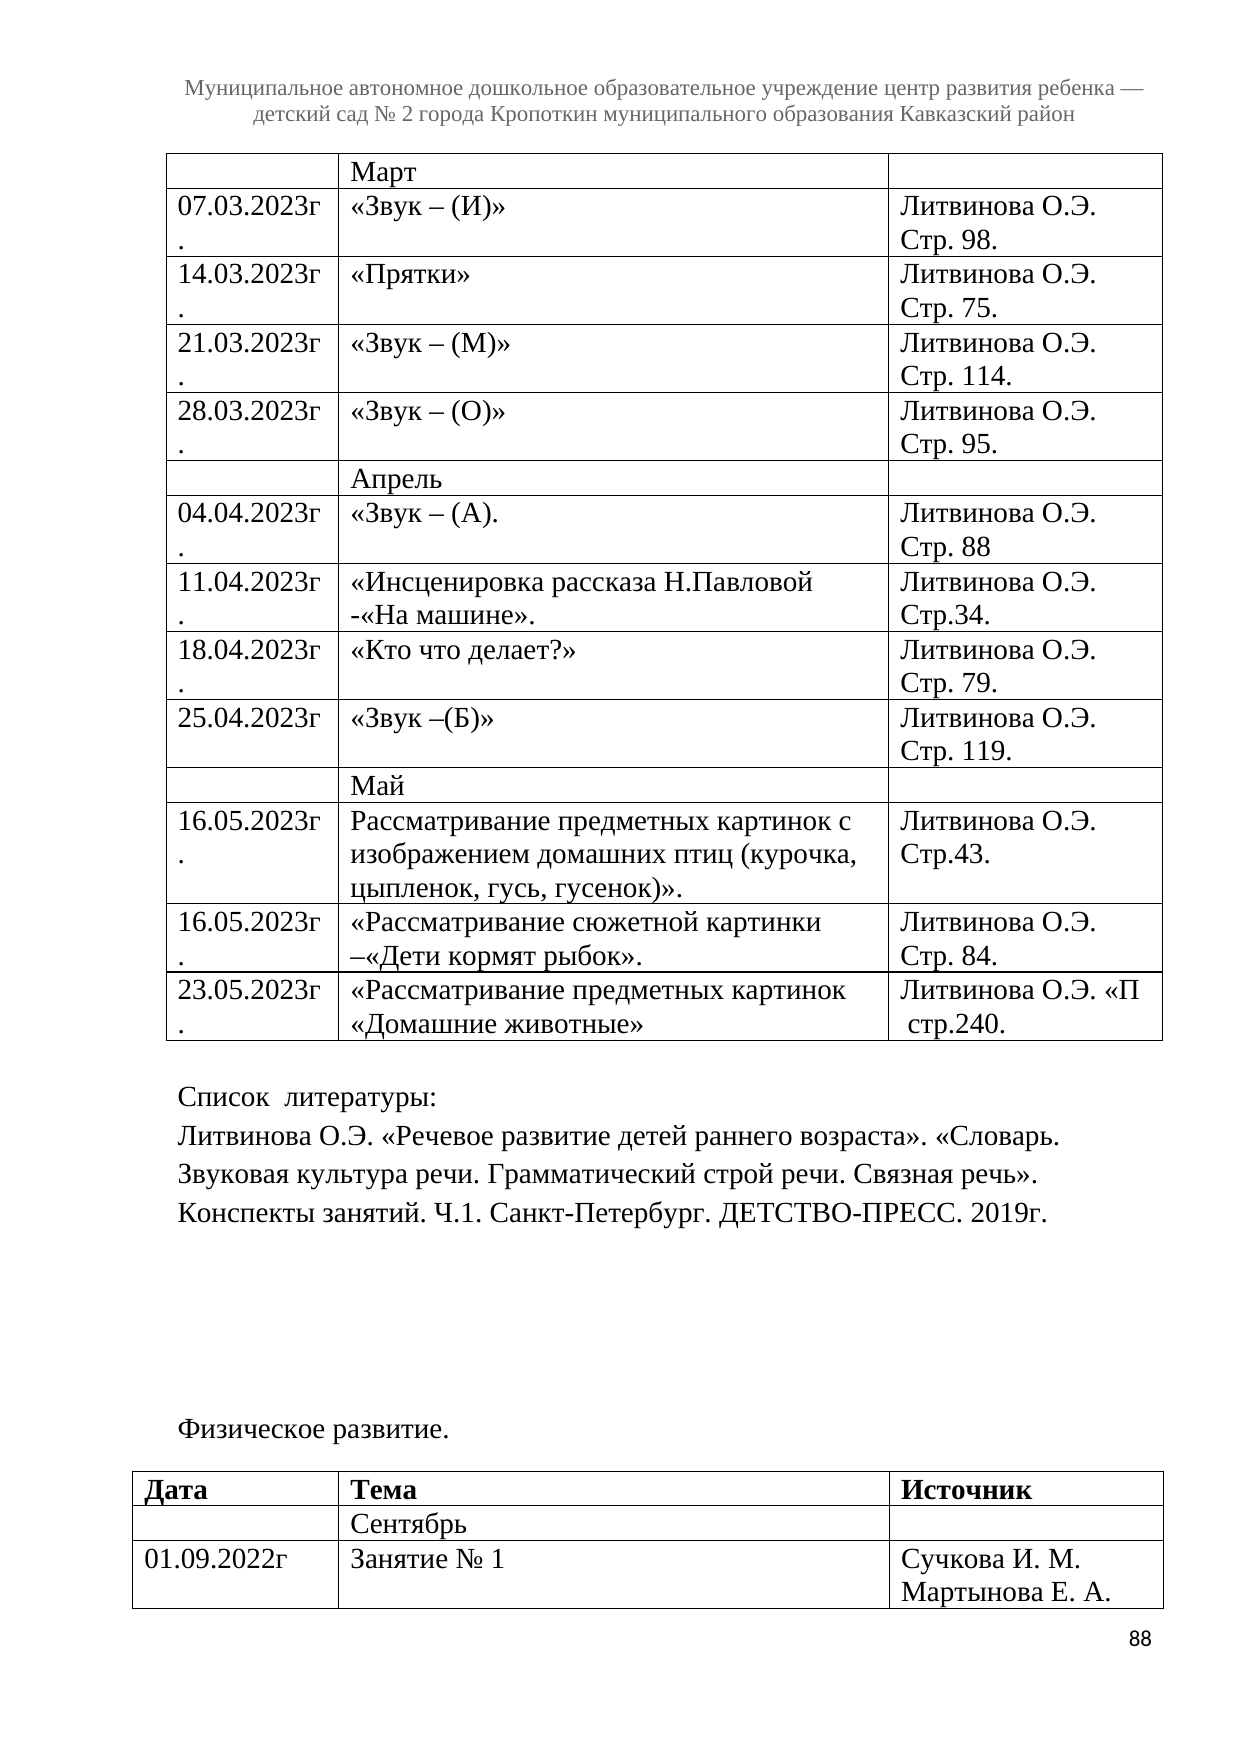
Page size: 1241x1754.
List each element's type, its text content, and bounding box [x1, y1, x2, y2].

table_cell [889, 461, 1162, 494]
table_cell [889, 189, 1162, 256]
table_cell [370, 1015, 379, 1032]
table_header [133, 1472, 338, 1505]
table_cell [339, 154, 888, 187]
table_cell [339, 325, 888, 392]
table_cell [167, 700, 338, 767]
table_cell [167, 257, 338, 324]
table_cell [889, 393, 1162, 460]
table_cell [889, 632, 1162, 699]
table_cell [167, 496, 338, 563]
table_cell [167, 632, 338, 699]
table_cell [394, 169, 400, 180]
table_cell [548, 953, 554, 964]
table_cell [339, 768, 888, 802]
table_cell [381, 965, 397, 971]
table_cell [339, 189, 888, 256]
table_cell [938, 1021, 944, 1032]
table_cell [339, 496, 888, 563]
text Литвинова О.Э. «Речевое развитие детей раннего возраста». «Словарь. Звуковая культура речи. Грамматический строй речи. Связная речь». Конспекты занятий. Ч.1. Санкт-Петербург. ДЕТСТВО-ПРЕСС. 2019г. [177, 1118, 1152, 1228]
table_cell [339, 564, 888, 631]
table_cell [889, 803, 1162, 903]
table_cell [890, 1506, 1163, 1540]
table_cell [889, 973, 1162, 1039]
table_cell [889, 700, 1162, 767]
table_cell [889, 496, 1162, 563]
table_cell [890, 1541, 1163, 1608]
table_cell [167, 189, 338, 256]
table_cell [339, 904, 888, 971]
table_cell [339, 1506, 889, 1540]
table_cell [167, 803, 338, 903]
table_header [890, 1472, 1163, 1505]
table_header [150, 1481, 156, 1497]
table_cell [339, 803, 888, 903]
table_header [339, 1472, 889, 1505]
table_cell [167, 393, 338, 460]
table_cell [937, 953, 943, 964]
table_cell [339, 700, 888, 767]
text Список литературы: [177, 1079, 1152, 1113]
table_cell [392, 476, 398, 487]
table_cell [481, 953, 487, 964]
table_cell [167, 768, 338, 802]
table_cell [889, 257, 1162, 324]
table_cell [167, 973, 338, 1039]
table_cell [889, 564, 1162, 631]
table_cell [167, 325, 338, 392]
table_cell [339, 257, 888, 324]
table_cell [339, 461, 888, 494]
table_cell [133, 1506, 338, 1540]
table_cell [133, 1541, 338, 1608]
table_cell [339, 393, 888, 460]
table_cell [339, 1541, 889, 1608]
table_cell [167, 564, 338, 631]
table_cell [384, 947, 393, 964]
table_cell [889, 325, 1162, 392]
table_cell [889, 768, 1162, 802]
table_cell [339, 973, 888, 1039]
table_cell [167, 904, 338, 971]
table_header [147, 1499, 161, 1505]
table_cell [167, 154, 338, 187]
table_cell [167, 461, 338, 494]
text Физическое развитие. [177, 1411, 1152, 1445]
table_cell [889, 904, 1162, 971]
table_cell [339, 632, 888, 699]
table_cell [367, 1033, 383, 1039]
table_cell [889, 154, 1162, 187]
